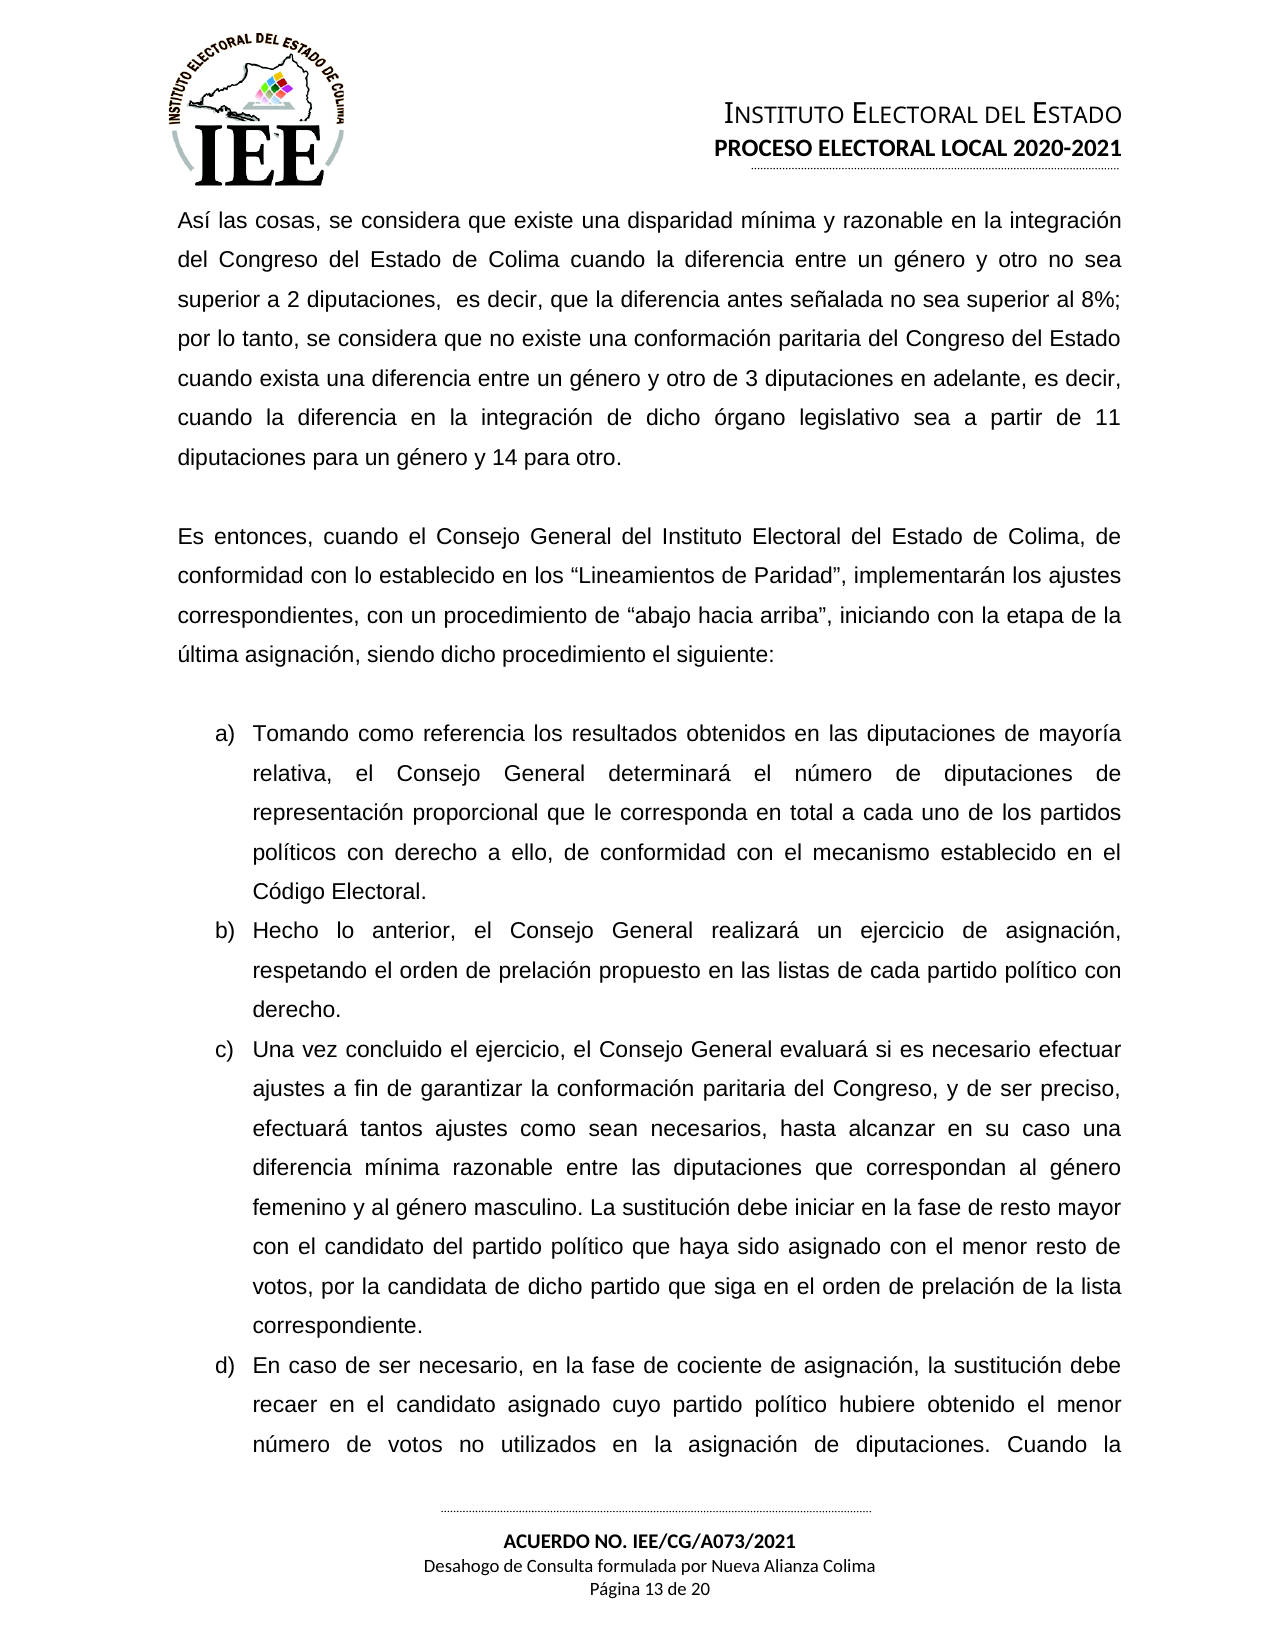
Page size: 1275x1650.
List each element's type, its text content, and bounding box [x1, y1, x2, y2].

text Así las cosas, se considera que existe una disparidad mínima y razonable en la integración del Congreso del Estado de Colima cuando la diferencia entre un género y otro no sea superior a 2 diputaciones, es decir, que la diferencia antes señalada no sea superior al 8%; por lo tanto, se considera que no existe una conformación paritaria del Congreso del Estado cuando exista una diferencia entre un género y otro de 3 diputaciones en adelante, es decir, cuando la diferencia en la integración de dicho órgano legislativo sea a partir de 11 diputaciones para un género y 14 para otro. [177, 207, 1122, 470]
text Es entonces, cuando el Consejo General del Instituto Electoral del Estado de Colima, de conformidad con lo establecido en los “Lineamientos de Paridad”, implementarán los ajustes correspondientes, con un procedimiento de “abajo hacia arriba”, iniciando con la etapa de la última asignación, siendo dicho procedimiento el siguiente: [177, 523, 1122, 667]
list Tomando como referencia los resultados obtenidos en las diputaciones de mayoría relativa, el Consejo General determinará el número de diputaciones de representación proporcional que le corresponda en total a cada uno de los partidos políticos con derecho a ello, de conformidad con el mecanismo establecido en el Código Electoral. [215, 720, 1122, 904]
list Una vez concluido el ejercicio, el Consejo General evaluará si es necesario efectuar ajustes a fin de garantizar la conformación paritaria del Congreso, y de ser preciso, efectuará tantos ajustes como sean necesarios, hasta alcanzar en su caso una diferencia mínima razonable entre las diputaciones que correspondan al género femenino y al género masculino. La sustitución debe iniciar en la fase de resto mayor con el candidato del partido político que haya sido asignado con el menor resto de votos, por la candidata de dicho partido que siga en el orden de prelación de la lista correspondiente. [215, 1036, 1122, 1338]
list Hecho lo anterior, el Consejo General realizará un ejercicio de asignación, respetando el orden de prelación propuesto en las listas de cada partido político con derecho. [215, 917, 1122, 1023]
picture [168, 33, 344, 193]
